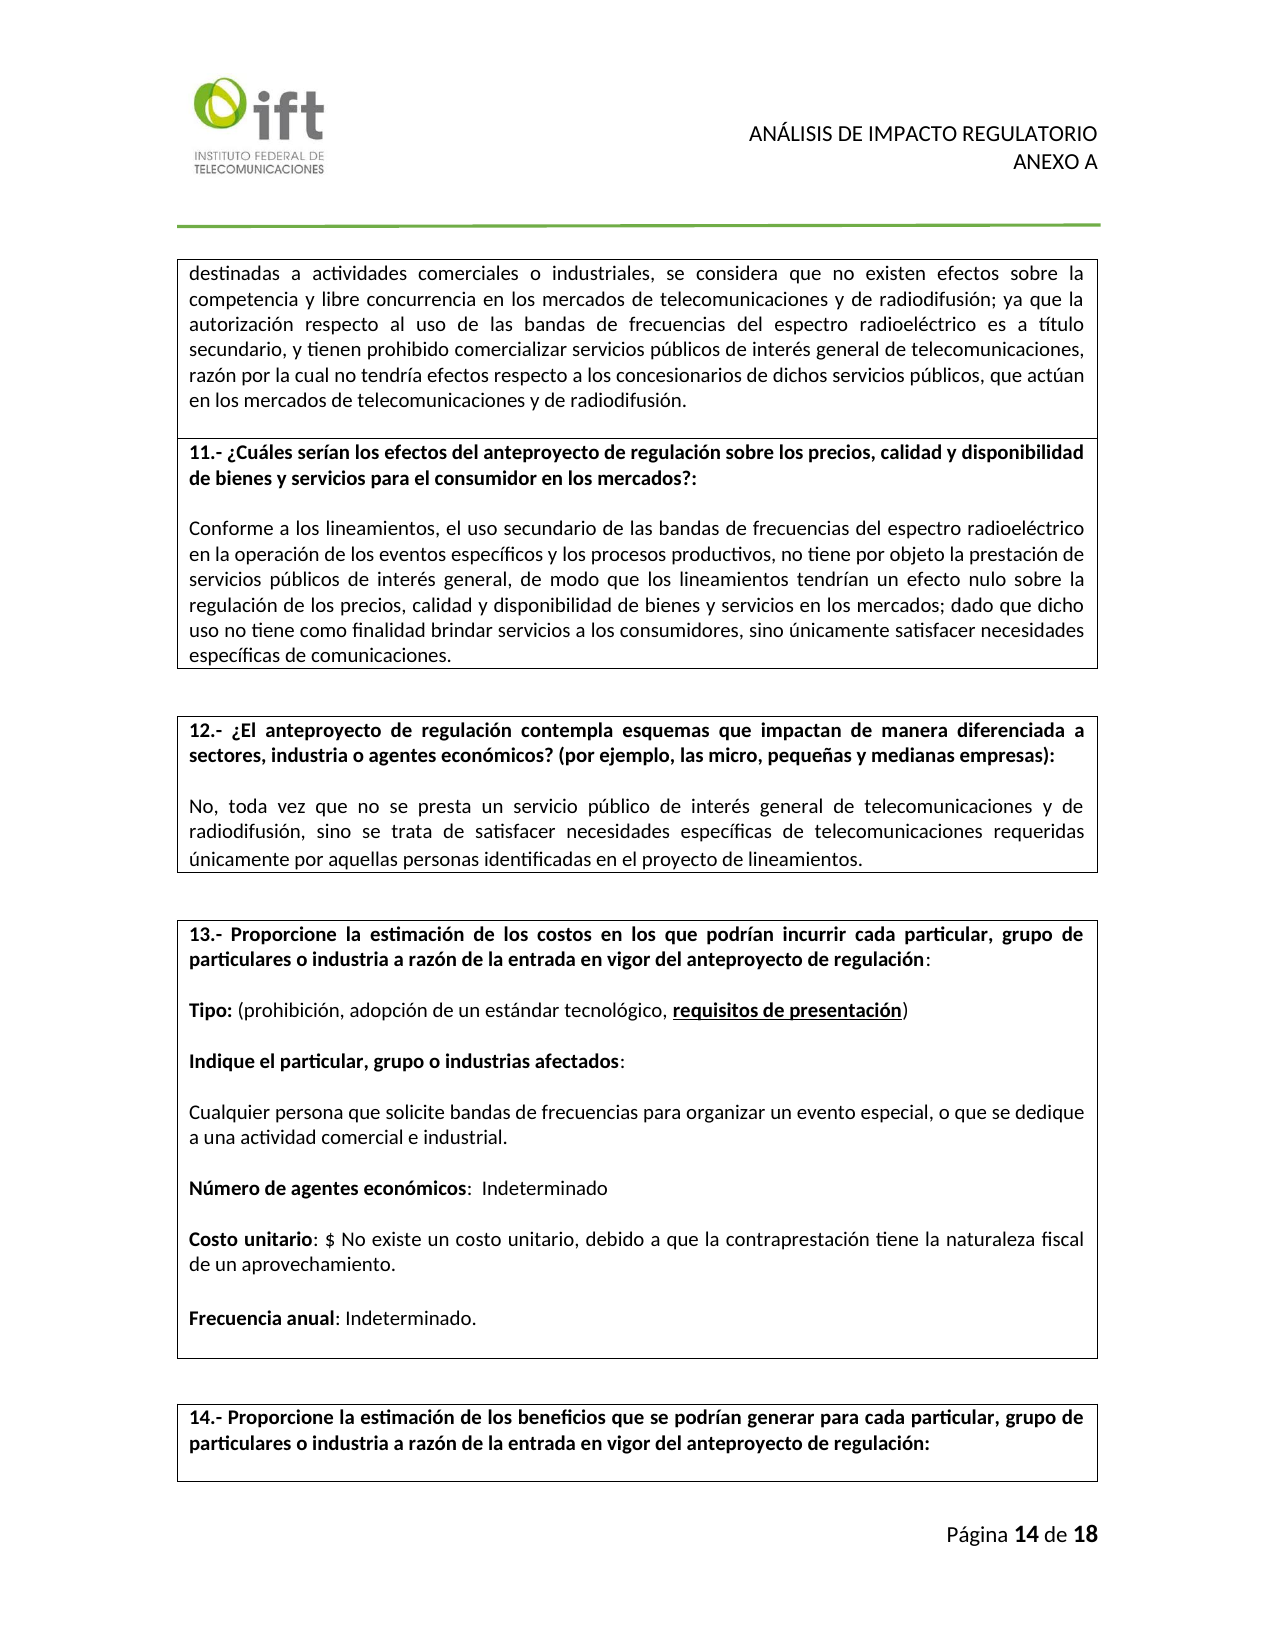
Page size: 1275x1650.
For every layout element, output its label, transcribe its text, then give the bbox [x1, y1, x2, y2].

table_header 13.- Proporcione la estimación de los costos en los que podrían incurrir cada particular, grupo de particulares o industria a razón de la entrada en vigor del anteproyecto de regulación: Tipo: (prohibición, adopción de un estándar tecnológico, requisitos de presentación) Indique el particular, grupo o industrias afectados: Cualquier persona que solicite bandas de frecuencias para organizar un evento especial, o que se dedique a una actividad comercial e industrial. Número de agentes económicos: Indeterminado Costo unitario: $ No existe un costo unitario, debido a que la contraprestación tiene la naturaleza fiscal de un aprovechamiento. Frecuencia anual: Indeterminado. [178, 921, 1097, 1358]
picture [176, 73, 347, 191]
table_cell 11.- ¿Cuáles serían los efectos del anteproyecto de regulación sobre los precios, calidad y disponibilidad de bienes y servicios para el consumidor en los mercados?: Conforme a los lineamientos, el uso secundario de las bandas de frecuencias del espectro radioeléctrico en la operación de los eventos específicos y los procesos productivos, no tiene por objeto la prestación de servicios públicos de interés general, de modo que los lineamientos tendrían un efecto nulo sobre la regulación de los precios, calidad y disponibilidad de bienes y servicios en los mercados; dado que dicho uso no tiene como finalidad brindar servicios a los consumidores, sino únicamente satisfacer necesidades específicas de comunicaciones. [178, 439, 1097, 668]
table_header 12.- ¿El anteproyecto de regulación contempla esquemas que impactan de manera diferenciada a sectores, industria o agentes económicos? (por ejemplo, las micro, pequeñas y medianas empresas): No, toda vez que no se presta un servicio público de interés general de telecomunicaciones y de radiodifusión, sino se trata de satisfacer necesidades específicas de telecomunicaciones requeridas únicamente por aquellas personas identificadas en el proyecto de lineamientos. [178, 717, 1097, 872]
